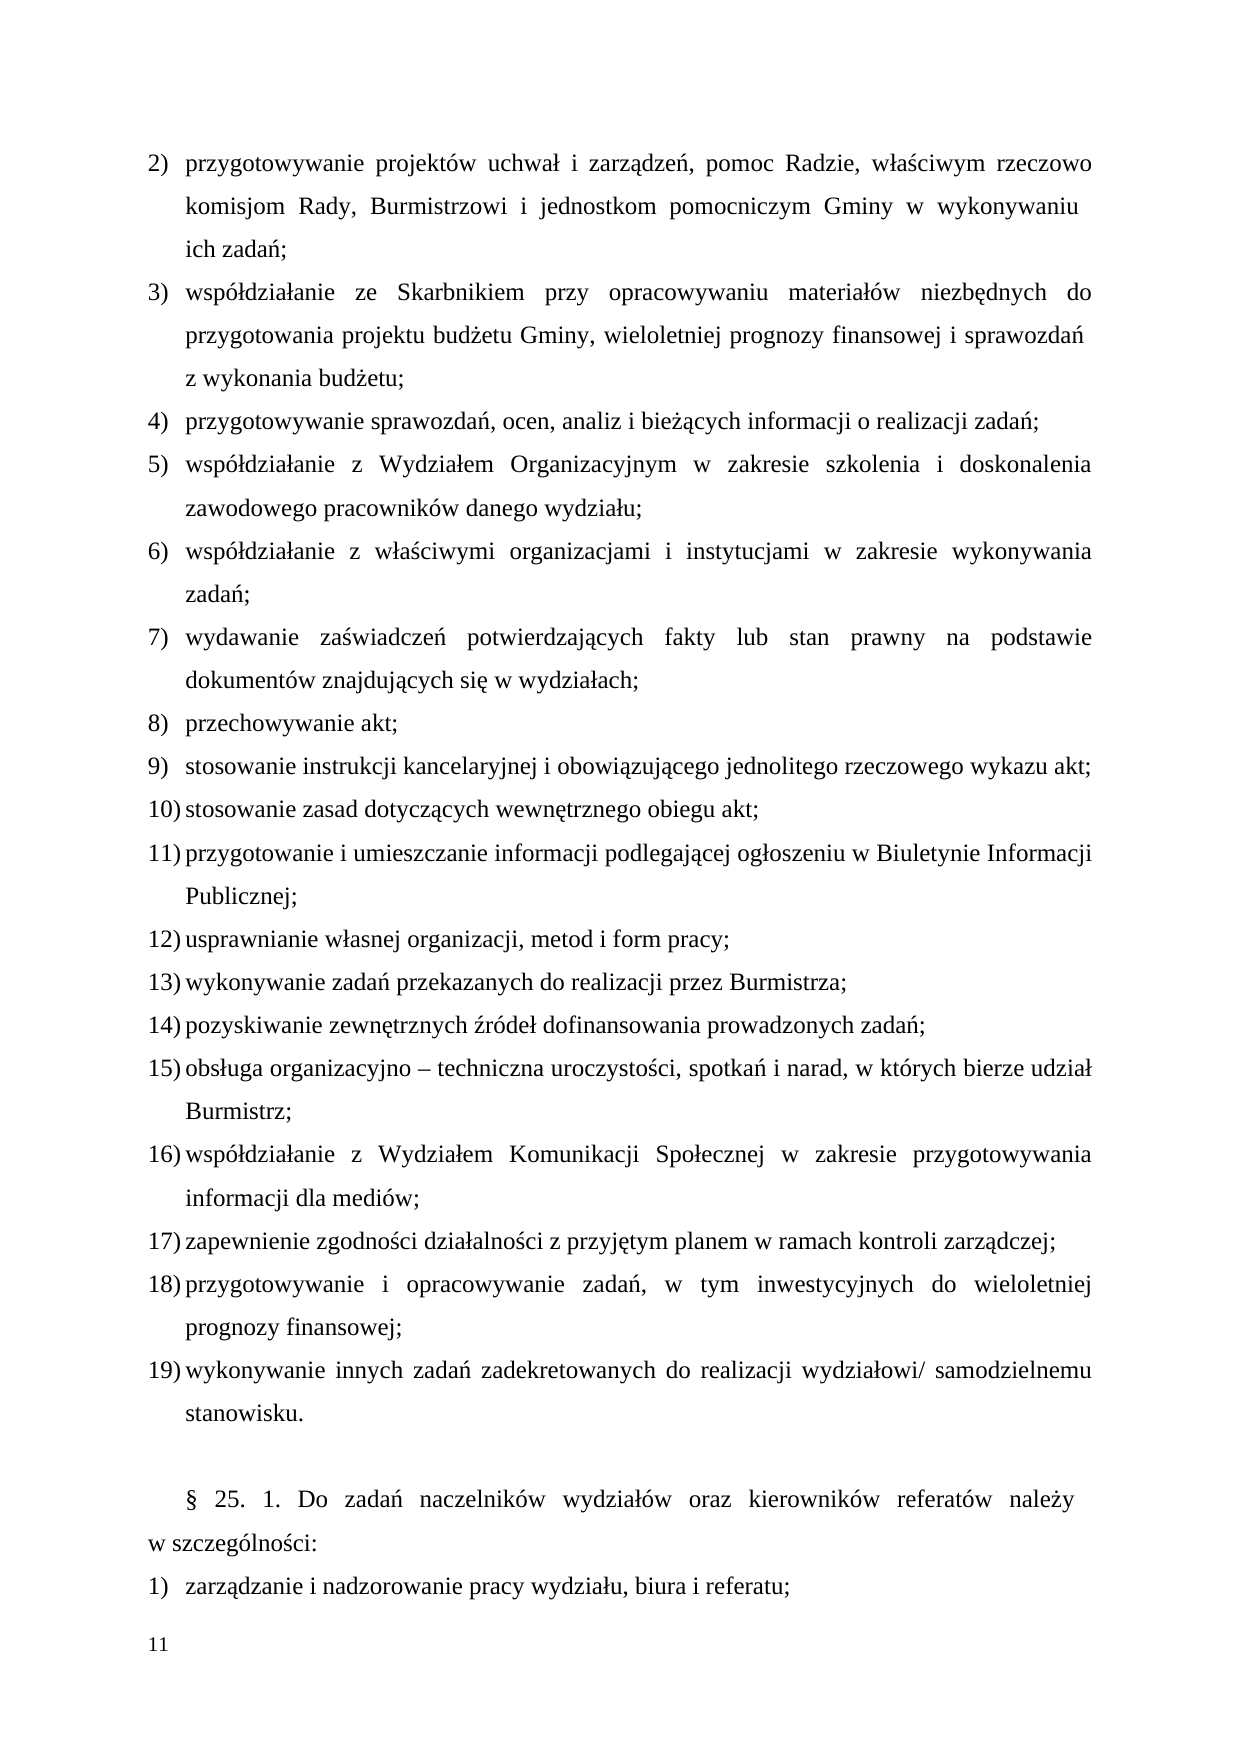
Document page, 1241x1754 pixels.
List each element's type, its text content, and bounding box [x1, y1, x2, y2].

list współdziałanie z Wydziałem Komunikacji Społecznej w zakresie przygotowywania informacji dla mediów; [148, 1139, 1093, 1211]
list przygotowywanie sprawozdań, ocen, analiz i bieżących informacji o realizacji zadań; [148, 406, 1093, 435]
list stosowanie instrukcji kancelaryjnej i obowiązującego jednolitego rzeczowego wykazu akt; [148, 751, 1093, 780]
list zarządzanie i nadzorowanie pracy wydziału, biura i referatu; [148, 1571, 1093, 1599]
list obsługa organizacyjno – techniczna uroczystości, spotkań i narad, w których bierze udział Burmistrz; [148, 1053, 1093, 1125]
list współdziałanie ze Skarbnikiem przy opracowywaniu materiałów niezbędnych do przygotowania projektu budżetu Gminy, wieloletniej prognozy finansowej i sprawozdań z wykonania budżetu; [148, 277, 1093, 392]
list wydawanie zaświadczeń potwierdzających fakty lub stan prawny na podstawie dokumentów znajdujących się w wydziałach; [148, 622, 1093, 694]
list przygotowywanie i opracowywanie zadań, w tym inwestycyjnych do wieloletniej prognozy finansowej; [148, 1269, 1093, 1341]
text § 25. 1. Do zadań naczelników wydziałów oraz kierowników referatów należy w szczególności: [148, 1484, 1093, 1556]
list przygotowywanie projektów uchwał i zarządzeń, pomoc Radzie, właściwym rzeczowo komisjom Rady, Burmistrzowi i jednostkom pomocniczym Gminy w wykonywaniu ich zadań; [148, 148, 1093, 263]
list wykonywanie zadań przekazanych do realizacji przez Burmistrza; [148, 967, 1093, 996]
list współdziałanie z Wydziałem Organizacyjnym w zakresie szkolenia i doskonalenia zawodowego pracowników danego wydziału; [148, 449, 1093, 521]
list przechowywanie akt; [148, 708, 1093, 737]
list zapewnienie zgodności działalności z przyjętym planem w ramach kontroli zarządczej; [148, 1226, 1093, 1254]
list przygotowanie i umieszczanie informacji podlegającej ogłoszeniu w Biuletynie Informacji Publicznej; [148, 838, 1093, 909]
list stosowanie zasad dotyczących wewnętrznego obiegu akt; [148, 794, 1093, 823]
list pozyskiwanie zewnętrznych źródeł dofinansowania prowadzonych zadań; [148, 1010, 1093, 1039]
list współdziałanie z właściwymi organizacjami i instytucjami w zakresie wykonywania zadań; [148, 536, 1093, 608]
list wykonywanie innych zadań zadekretowanych do realizacji wydziałowi/ samodzielnemu stanowisku. [148, 1355, 1093, 1427]
list usprawnianie własnej organizacji, metod i form pracy; [148, 924, 1093, 953]
